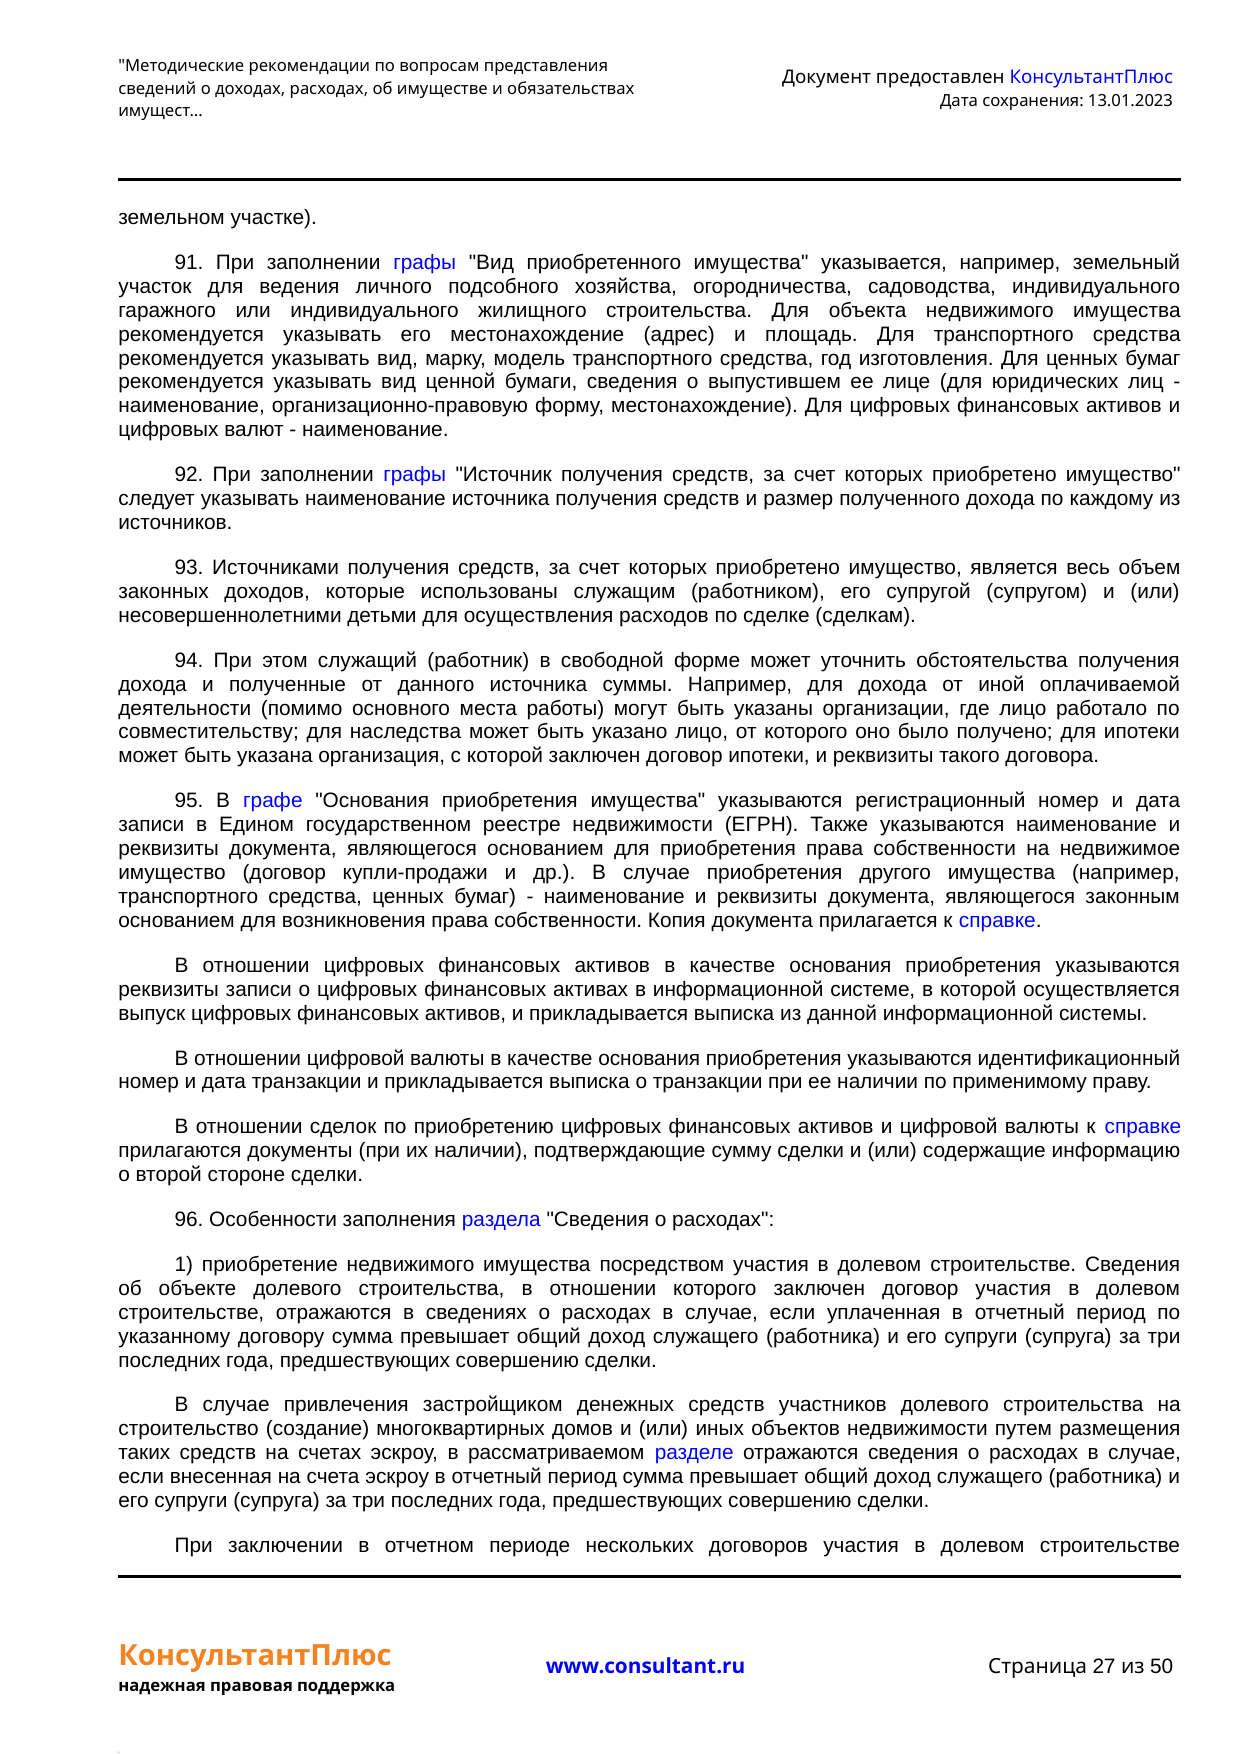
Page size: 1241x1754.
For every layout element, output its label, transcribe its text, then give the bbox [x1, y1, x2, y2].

text 95. В графе "Основания приобретения имущества" указываются регистрационный номер и дата записи в Едином государственном реестре недвижимости (ЕГРН). Также указываются наименование и реквизиты документа, являющегося основанием для приобретения права собственности на недвижимое имущество (договор купли-продажи и др.). В случае приобретения другого имущества (например, транспортного средства, ценных бумаг) - наименование и реквизиты документа, являющегося законным основанием для возникновения права собственности. Копия документа прилагается к справке. [118, 788, 1181, 932]
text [118, 205, 1181, 229]
text 1) приобретение недвижимого имущества посредством участия в долевом строительстве. Сведения об объекте долевого строительства, в отношении которого заключен договор участия в долевом строительстве, отражаются в сведениях о расходах в случае, если уплаченная в отчетный период по указанному договору сумма превышает общий доход служащего (работника) и его супруги (супруга) за три последних года, предшествующих совершению сделки. [118, 1252, 1181, 1371]
text В отношении сделок по приобретению цифровых финансовых активов и цифровой валюты к справке прилагаются документы (при их наличии), подтверждающие сумму сделки и (или) содержащие информацию о второй стороне сделки. [118, 1114, 1181, 1186]
text 96. Особенности заполнения раздела "Сведения о расходах": [118, 1207, 1181, 1231]
text 92. При заполнении графы "Источник получения средств, за счет которых приобретено имущество" следует указывать наименование источника получения средств и размер полученного дохода по каждому из источников. [118, 462, 1181, 534]
text В случае привлечения застройщиком денежных средств участников долевого строительства на строительство (создание) многоквартирных домов и (или) иных объектов недвижимости путем размещения таких средств на счетах эскроу, в рассматриваемом разделе отражаются сведения о расходах в случае, если внесенная на счета эскроу в отчетный период сумма превышает общий доход служащего (работника) и его супруги (супруга) за три последних года, предшествующих совершению сделки. [118, 1392, 1181, 1512]
text 91. При заполнении графы "Вид приобретенного имущества" указывается, например, земельный участок для ведения личного подсобного хозяйства, огородничества, садоводства, индивидуального гаражного или индивидуального жилищного строительства. Для объекта недвижимого имущества рекомендуется указывать его местонахождение (адрес) и площадь. Для транспортного средства рекомендуется указывать вид, марку, модель транспортного средства, год изготовления. Для ценных бумаг рекомендуется указывать вид ценной бумаги, сведения о выпустившем ее лице (для юридических лиц - наименование, организационно-правовую форму, местонахождение). Для цифровых финансовых активов и цифровых валют - наименование. [118, 249, 1181, 441]
text 93. Источниками получения средств, за счет которых приобретено имущество, является весь объем законных доходов, которые использованы служащим (работником), его супругой (супругом) и (или) несовершеннолетними детьми для осуществления расходов по сделке (сделкам). [118, 555, 1181, 627]
text В отношении цифровой валюты в качестве основания приобретения указываются идентификационный номер и дата транзакции и прикладывается выписка о транзакции при ее наличии по применимому праву. [118, 1045, 1181, 1093]
text 94. При этом служащий (работник) в свободной форме может уточнить обстоятельства получения дохода и полученные от данного источника суммы. Например, для дохода от иной оплачиваемой деятельности (помимо основного места работы) могут быть указаны организации, где лицо работало по совместительству; для наследства может быть указано лицо, от которого оно было получено; для ипотеки может быть указана организация, с которой заключен договор ипотеки, и реквизиты такого договора. [118, 647, 1181, 767]
text В отношении цифровых финансовых активов в качестве основания приобретения указываются реквизиты записи о цифровых финансовых активах в информационной системе, в которой осуществляется выпуск цифровых финансовых активов, и прикладывается выписка из данной информационной системы. [118, 953, 1181, 1024]
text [118, 1533, 1181, 1557]
